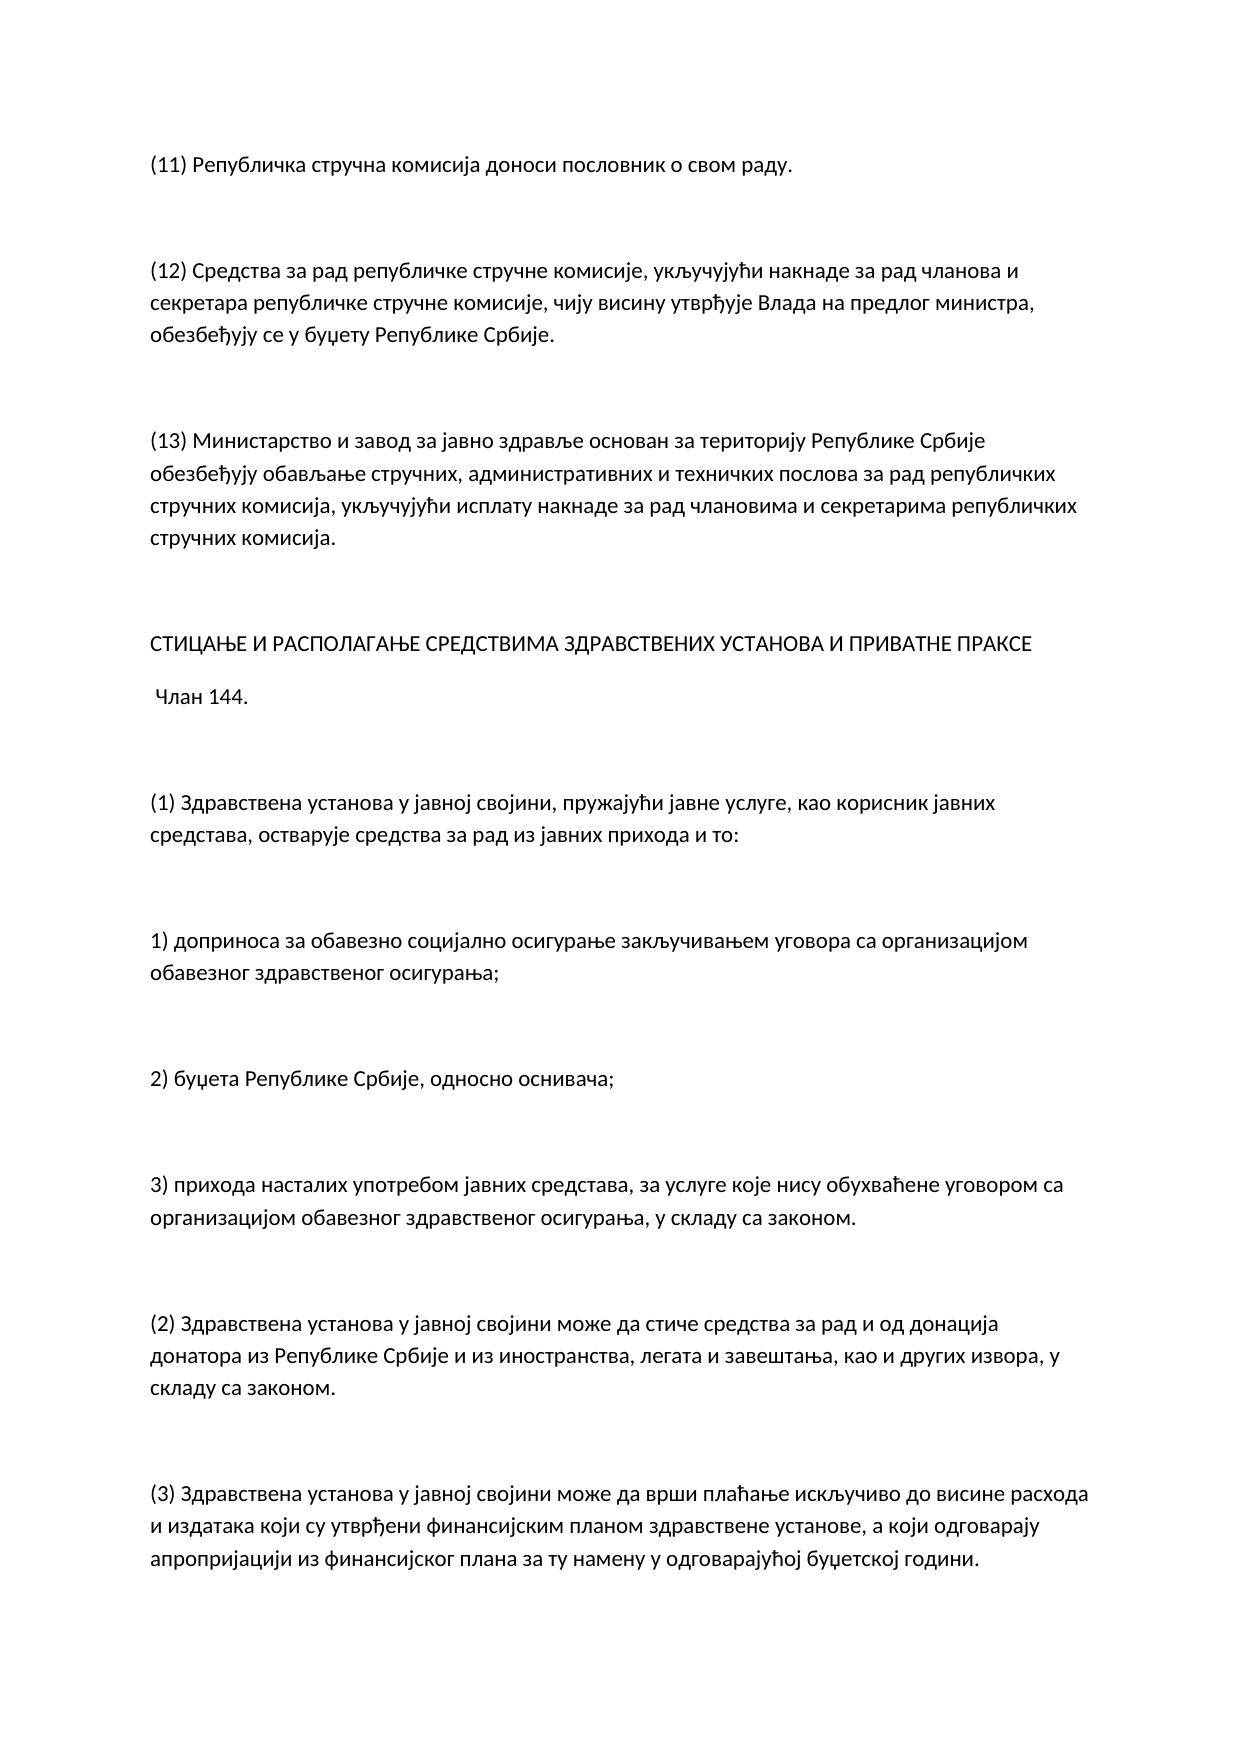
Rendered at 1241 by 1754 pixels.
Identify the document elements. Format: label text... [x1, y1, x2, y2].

text СТИЦАЊЕ И РАСПОЛАГАЊЕ СРЕДСТВИМА ЗДРАВСТВЕНИХ УСТАНОВА И ПРИВАТНЕ ПРАКСЕ [150, 629, 1090, 657]
text 3) прихода насталих употребом јавних средстава, за услуге које нису обухваћене уговором са организацијом обавезног здравственог осигурања, у складу са законом. [150, 1171, 1090, 1231]
text (13) Министарство и завод за јавно здравље основан за територију Републике Србије обезбеђују обављање стручних, административних и техничких послова за рад републичких стручних комисија, укључујући исплату накнаде за рад члановима и секретарима републичких стручних комисија. [150, 426, 1090, 551]
text (1) Здравствена установа у јавној својини, пружајући јавне услуге, као корисник јавних средстава, остварује средства за рад из јавних прихода и то: [150, 788, 1090, 848]
text 2) буџета Републике Србије, односно оснивача; [150, 1064, 1090, 1093]
text (12) Средства за рад републичке стручне комисије, укључујући накнаде за рад чланова и секретара републичке стручне комисије, чију висину утврђује Влада на предлог министра, обезбеђују се у буџету Републике Србије. [150, 256, 1090, 348]
text 1) доприноса за обавезно социјално осигурање закључивањем уговора са организацијом обавезног здравственог осигурања; [150, 926, 1090, 987]
text (11) Републичка стручна комисија доноси пословник о свом раду. [150, 150, 1090, 178]
text (2) Здравствена установа у јавној својини може да стиче средства за рад и од донација донатора из Републике Србије и из иностранства, легата и завештања, као и других извора, у складу са законом. [150, 1309, 1090, 1401]
text (3) Здравствена установа у јавној својини може да врши плаћање искључиво до висине расхода и издатака који су утврђени финансијским планом здравствене установе, а који одговарају апропријацији из финансијског плана за ту намену у одговарајућој буџетској години. [150, 1479, 1090, 1572]
text Члан 144. [150, 682, 1090, 710]
